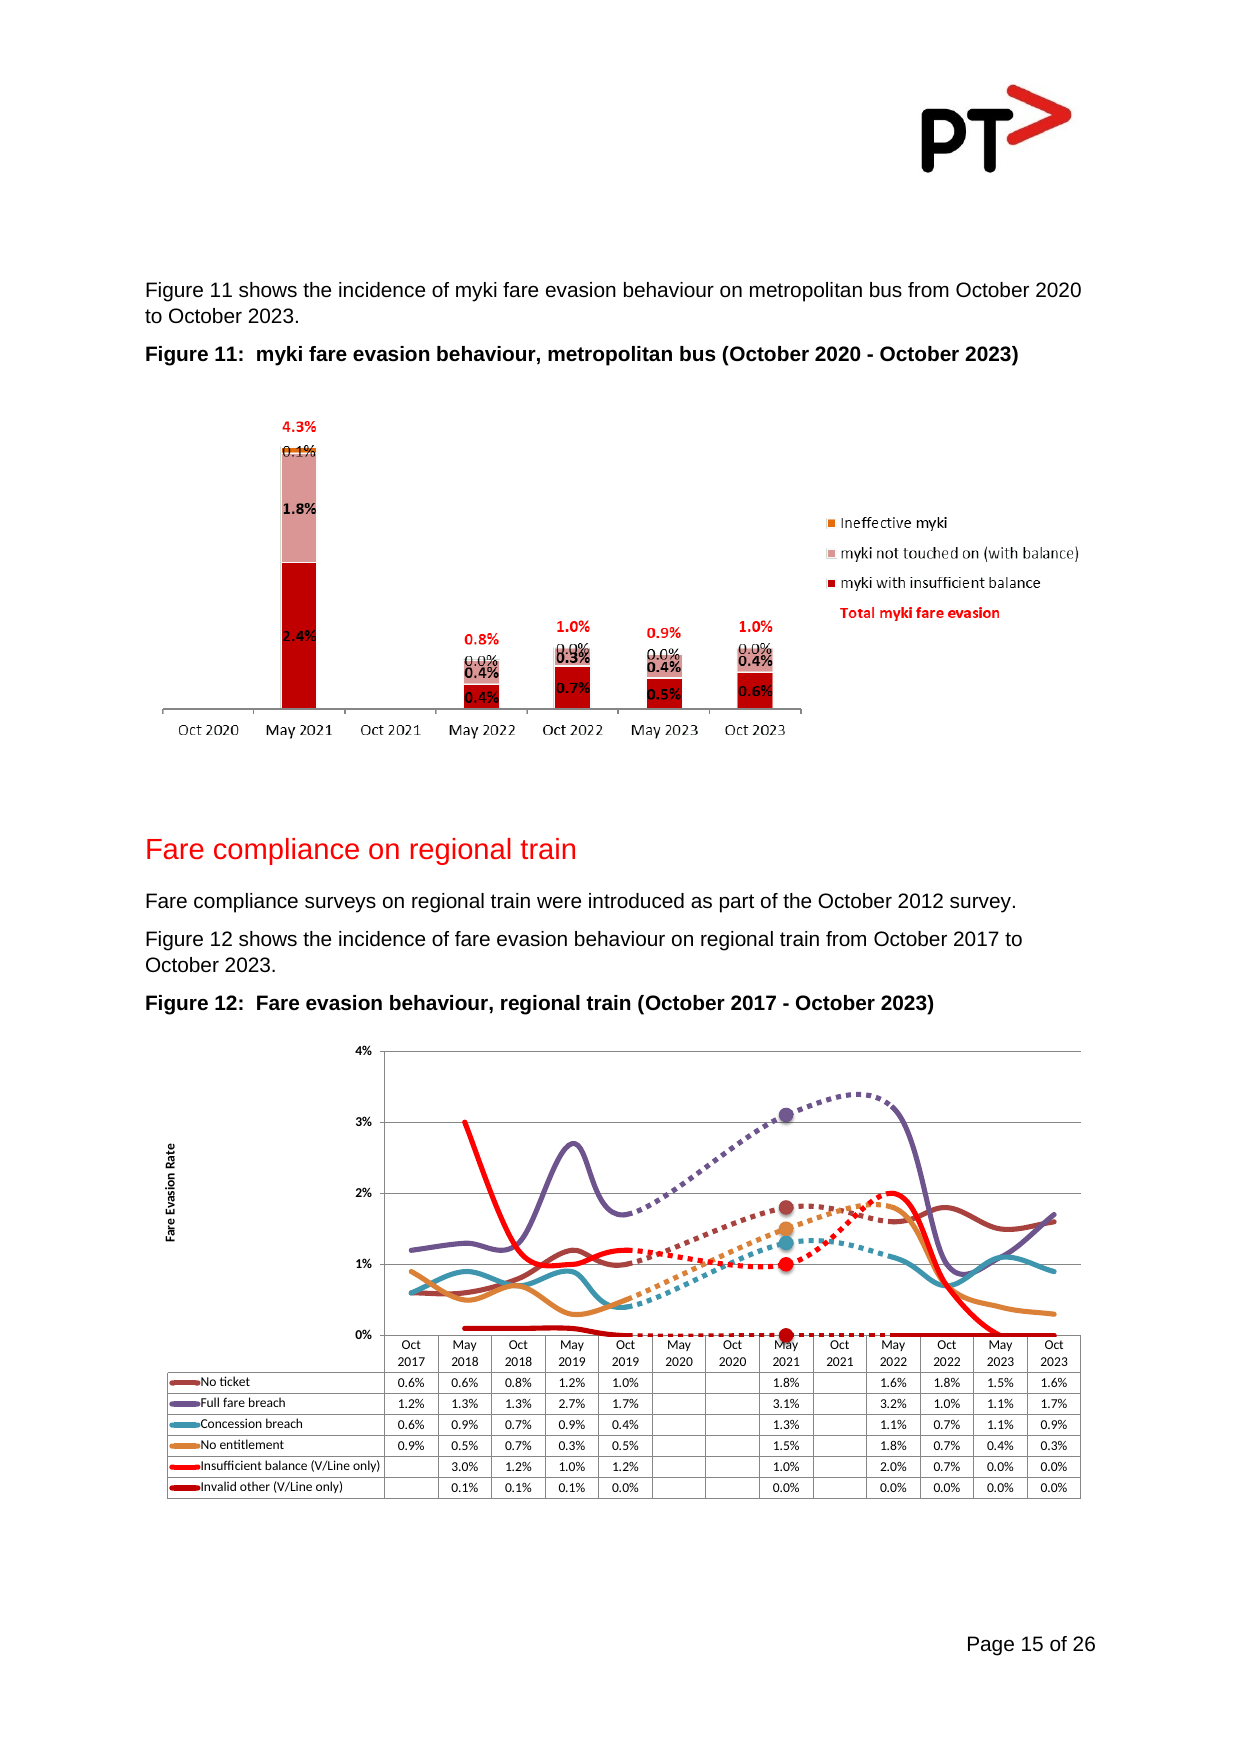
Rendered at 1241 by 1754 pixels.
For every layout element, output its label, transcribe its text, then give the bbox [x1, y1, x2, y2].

text Figure 12: Fare evasion behaviour, regional train (October 2017 - October 2023) [145, 991, 1096, 1015]
text Figure 11: myki fare evasion behaviour, metropolitan bus (October 2020 - October 2023) [145, 342, 1096, 366]
text Figure 12 shows the incidence of fare evasion behaviour on regional train from October 2017 to October 2023. [145, 927, 1096, 977]
picture [144, 386, 1096, 750]
picture [913, 73, 1085, 200]
text Figure 11 shows the incidence of myki fare evasion behaviour on metropolitan bus from October 2020 to October 2023. [145, 278, 1096, 327]
text Fare compliance surveys on regional train were introduced as part of the October 2012 survey. [145, 889, 1096, 913]
subtitle Fare compliance on regional train [145, 832, 1096, 865]
